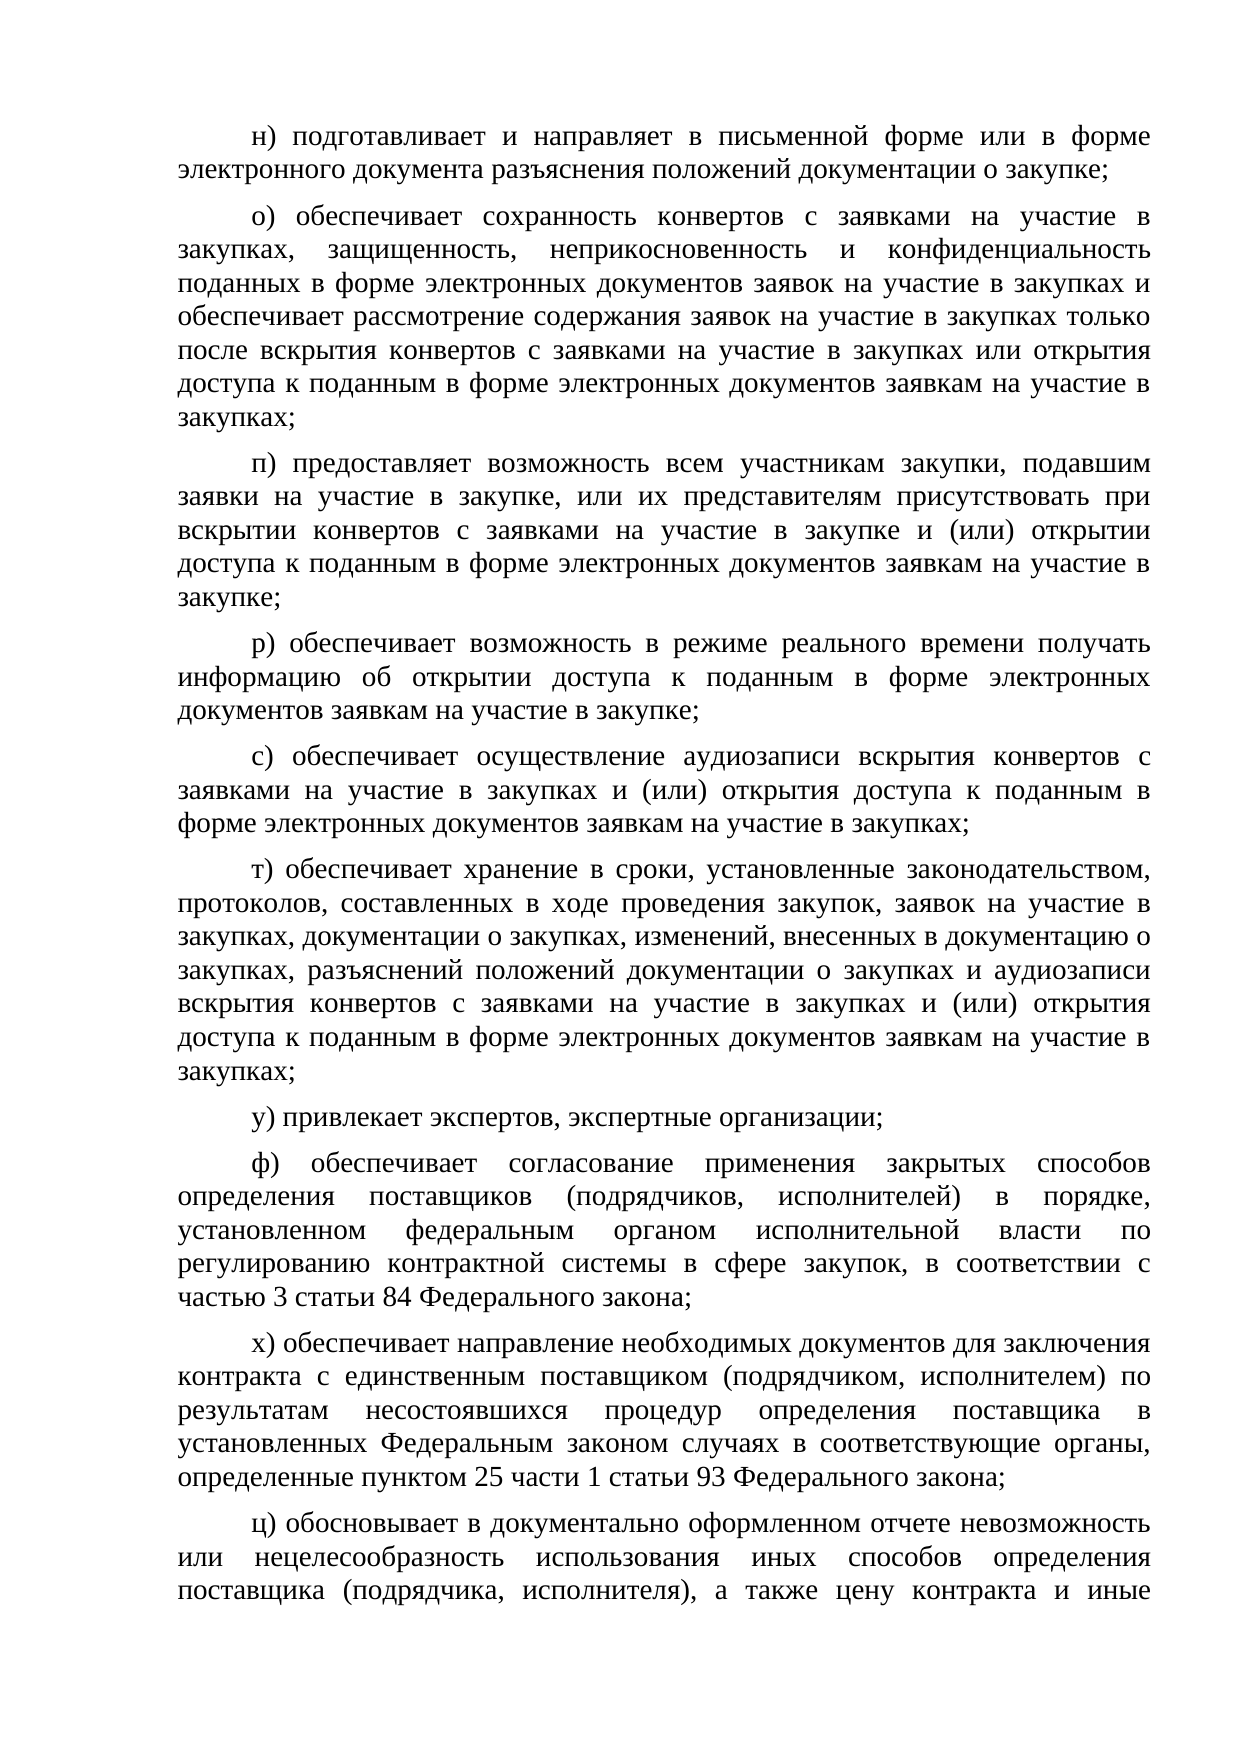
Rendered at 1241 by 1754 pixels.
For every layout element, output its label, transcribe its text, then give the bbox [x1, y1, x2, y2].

text о) обеспечивает сохранность конвертов с заявками на участие в закупках, защищенность, неприкосновенность и конфиденциальность поданных в форме электронных документов заявок на участие в закупках и обеспечивает рассмотрение содержания заявок на участие в закупках только после вскрытия конвертов с заявками на участие в закупках или открытия доступа к поданным в форме электронных документов заявкам на участие в закупках; [177, 198, 1152, 432]
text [177, 1505, 1152, 1606]
text у) привлекает экспертов, экспертные организации; [177, 1099, 1152, 1132]
text х) обеспечивает направление необходимых документов для заключения контракта с единственным поставщиком (подрядчиком, исполнителем) по результатам несостоявшихся процедур определения поставщика в установленных Федеральным законом случаях в соответствующие органы, определенные пунктом 25 части 1 статьи 93 Федерального закона; [177, 1325, 1152, 1493]
text т) обеспечивает хранение в сроки, установленные законодательством, протоколов, составленных в ходе проведения закупок, заявок на участие в закупках, документации о закупках, изменений, внесенных в документацию о закупках, разъяснений положений документации о закупках и аудиозаписи вскрытия конвертов с заявками на участие в закупках и (или) открытия доступа к поданным в форме электронных документов заявкам на участие в закупках; [177, 851, 1152, 1086]
text р) обеспечивает возможность в режиме реального времени получать информацию об открытии доступа к поданным в форме электронных документов заявкам на участие в закупке; [177, 625, 1152, 726]
text п) предоставляет возможность всем участникам закупки, подавшим заявки на участие в закупке, или их представителям присутствовать при вскрытии конвертов с заявками на участие в закупке и (или) открытии доступа к поданным в форме электронных документов заявкам на участие в закупке; [177, 445, 1152, 613]
text н) подготавливает и направляет в письменной форме или в форме электронного документа разъяснения положений документации о закупке; [177, 118, 1152, 185]
text ф) обеспечивает согласование применения закрытых способов определения поставщиков (подрядчиков, исполнителей) в порядке, установленном федеральным органом исполнительной власти по регулированию контрактной системы в сфере закупок, в соответствии с частью 3 статьи 84 Федерального закона; [177, 1145, 1152, 1312]
text с) обеспечивает осуществление аудиозаписи вскрытия конвертов с заявками на участие в закупках и (или) открытия доступа к поданным в форме электронных документов заявкам на участие в закупках; [177, 738, 1152, 839]
